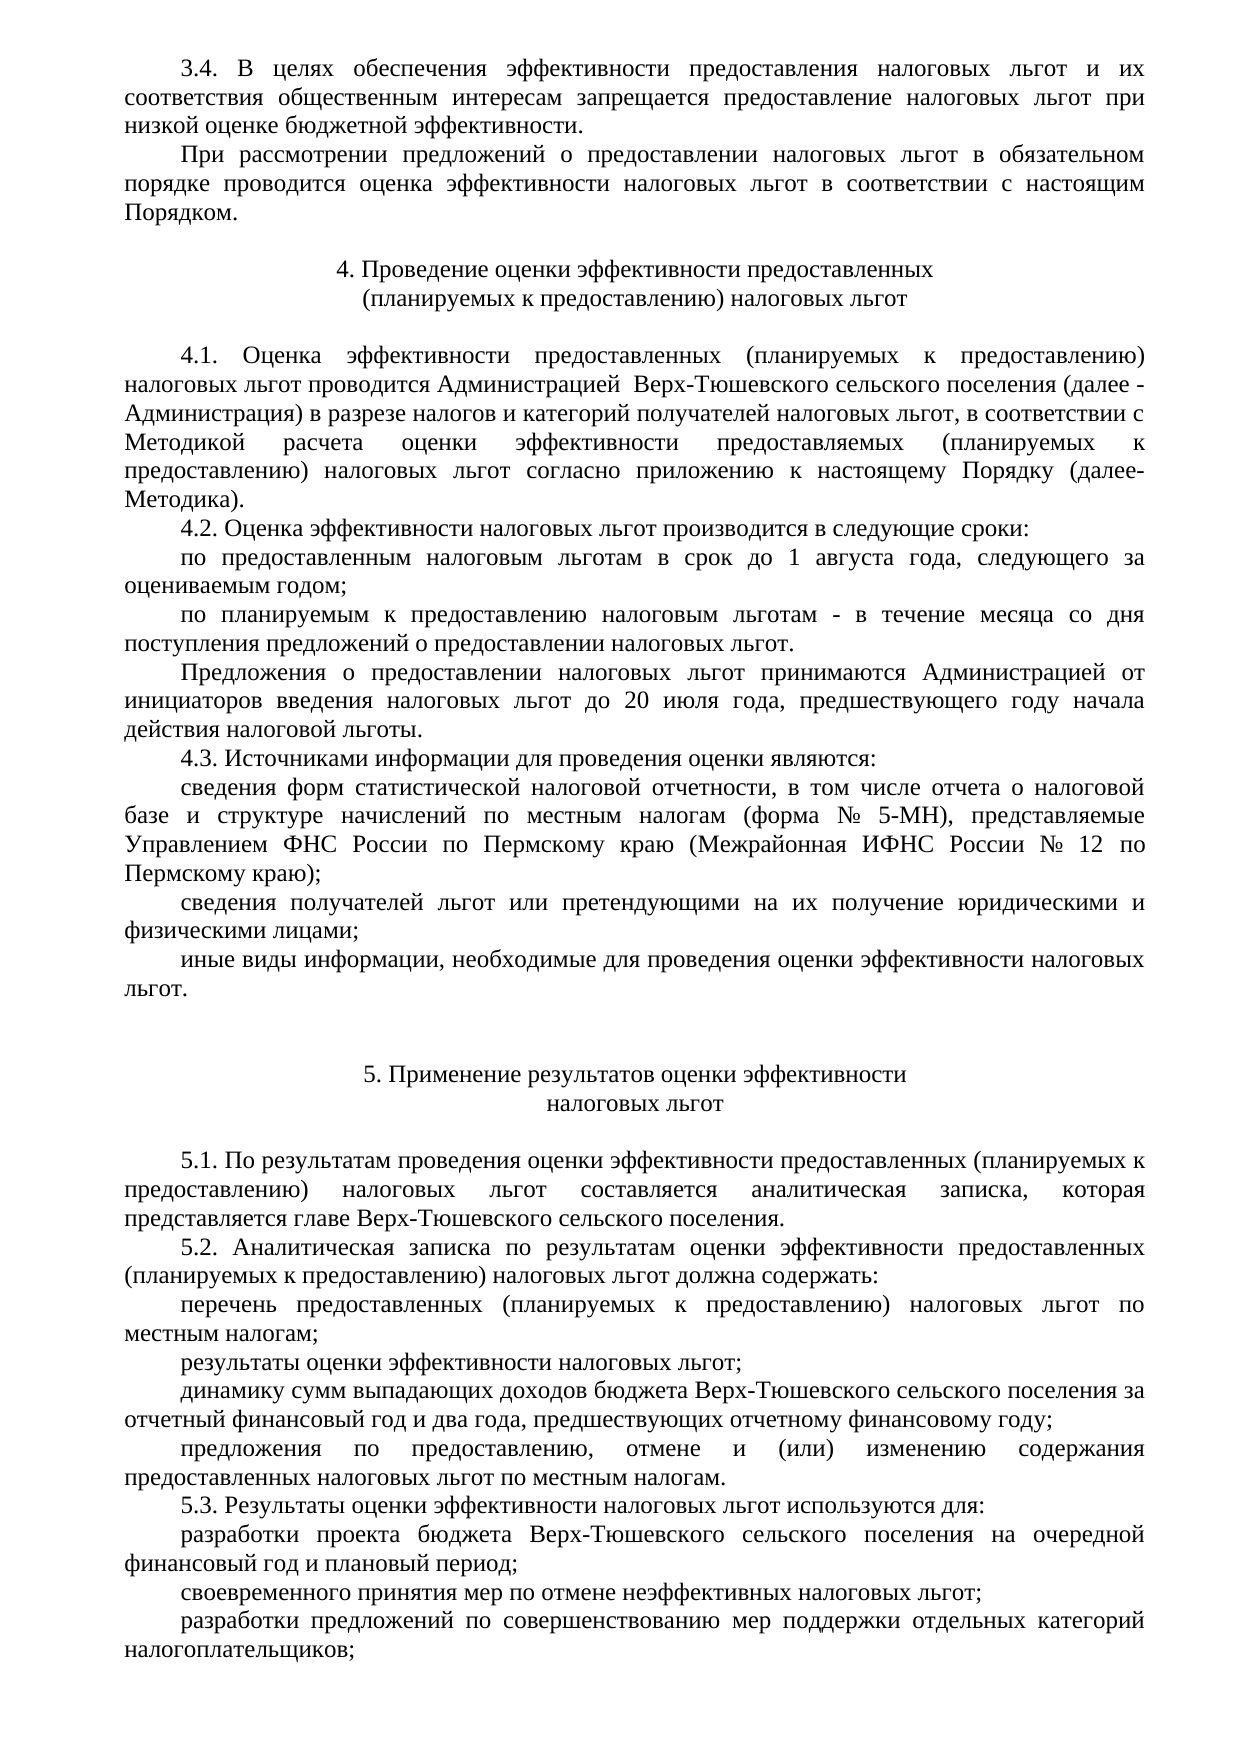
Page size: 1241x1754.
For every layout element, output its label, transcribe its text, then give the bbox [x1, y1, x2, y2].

text 3.4. В целях обеспечения эффективности предоставления налоговых льгот и их соответствия общественным интересам запрещается предоставление налоговых льгот при низкой оценке бюджетной эффективности. [124, 53, 1146, 139]
text своевременного принятия мер по отмене неэффективных налоговых льгот; [124, 1577, 1146, 1606]
text 5.3. Результаты оценки эффективности налоговых льгот используются для: [124, 1491, 1146, 1519]
text разработки проекта бюджета Верх-Тюшевского сельского поселения на очередной финансовый год и плановый период; [124, 1519, 1146, 1577]
text разработки предложений по совершенствованию мер поддержки отдельных категорий налогоплательщиков; [124, 1606, 1146, 1663]
text сведения форм статистической налоговой отчетности, в том числе отчета о налоговой базе и структуре начислений по местным налогам (форма № 5-МН), представляемые Управлением ФНС России по Пермскому краю (Межрайонная ИФНС России № 12 по Пермскому краю); [124, 772, 1146, 887]
text 5.1. По результатам проведения оценки эффективности предоставленных (планируемых к предоставлению) налоговых льгот составляется аналитическая записка, которая представляется главе Верх-Тюшевского сельского поселения. [124, 1146, 1146, 1232]
text (планируемых к предоставлению) налоговых льгот [124, 283, 1146, 312]
text 4.2. Оценка эффективности налоговых льгот производится в следующие сроки: [124, 513, 1146, 542]
text 4. Проведение оценки эффективности предоставленных [124, 254, 1146, 283]
text иные виды информации, необходимые для проведения оценки эффективности налоговых льгот. [124, 944, 1146, 1002]
text по предоставленным налоговым льготам в срок до 1 августа года, следующего за оцениваемым годом; [124, 542, 1146, 599]
text При рассмотрении предложений о предоставлении налоговых льгот в обязательном порядке проводится оценка эффективности налоговых льгот в соответствии с настоящим Порядком. [124, 139, 1146, 226]
text Предложения о предоставлении налоговых льгот принимаются Администрацией от инициаторов введения налоговых льгот до 20 июля года, предшествующего году начала действия налоговой льготы. [124, 657, 1146, 743]
text перечень предоставленных (планируемых к предоставлению) налоговых льгот по местным налогам; [124, 1289, 1146, 1347]
text налоговых льгот [124, 1088, 1146, 1117]
text предложения по предоставлению, отмене и (или) изменению содержания предоставленных налоговых льгот по местным налогам. [124, 1433, 1146, 1491]
text 4.1. Оценка эффективности предоставленных (планируемых к предоставлению) налоговых льгот проводится Администрацией Верх-Тюшевского сельского поселения (далее - Администрация) в разрезе налогов и категорий получателей налоговых льгот, в соответствии с Методикой расчета оценки эффективности предоставляемых (планируемых к предоставлению) налоговых льгот согласно приложению к настоящему Порядку (далее-Методика). [124, 341, 1146, 513]
text результаты оценки эффективности налоговых льгот; [124, 1347, 1146, 1376]
text сведения получателей льгот или претендующими на их получение юридическими и физическими лицами; [124, 887, 1146, 944]
text 5.2. Аналитическая записка по результатам оценки эффективности предоставленных (планируемых к предоставлению) налоговых льгот должна содержать: [124, 1232, 1146, 1289]
text 5. Применение результатов оценки эффективности [124, 1059, 1146, 1088]
text по планируемым к предоставлению налоговым льготам - в течение месяца со дня поступления предложений о предоставлении налоговых льгот. [124, 599, 1146, 657]
text динамику сумм выпадающих доходов бюджета Верх-Тюшевского сельского поселения за отчетный финансовый год и два года, предшествующих отчетному финансовому году; [124, 1376, 1146, 1433]
text 4.3. Источниками информации для проведения оценки являются: [124, 743, 1146, 772]
